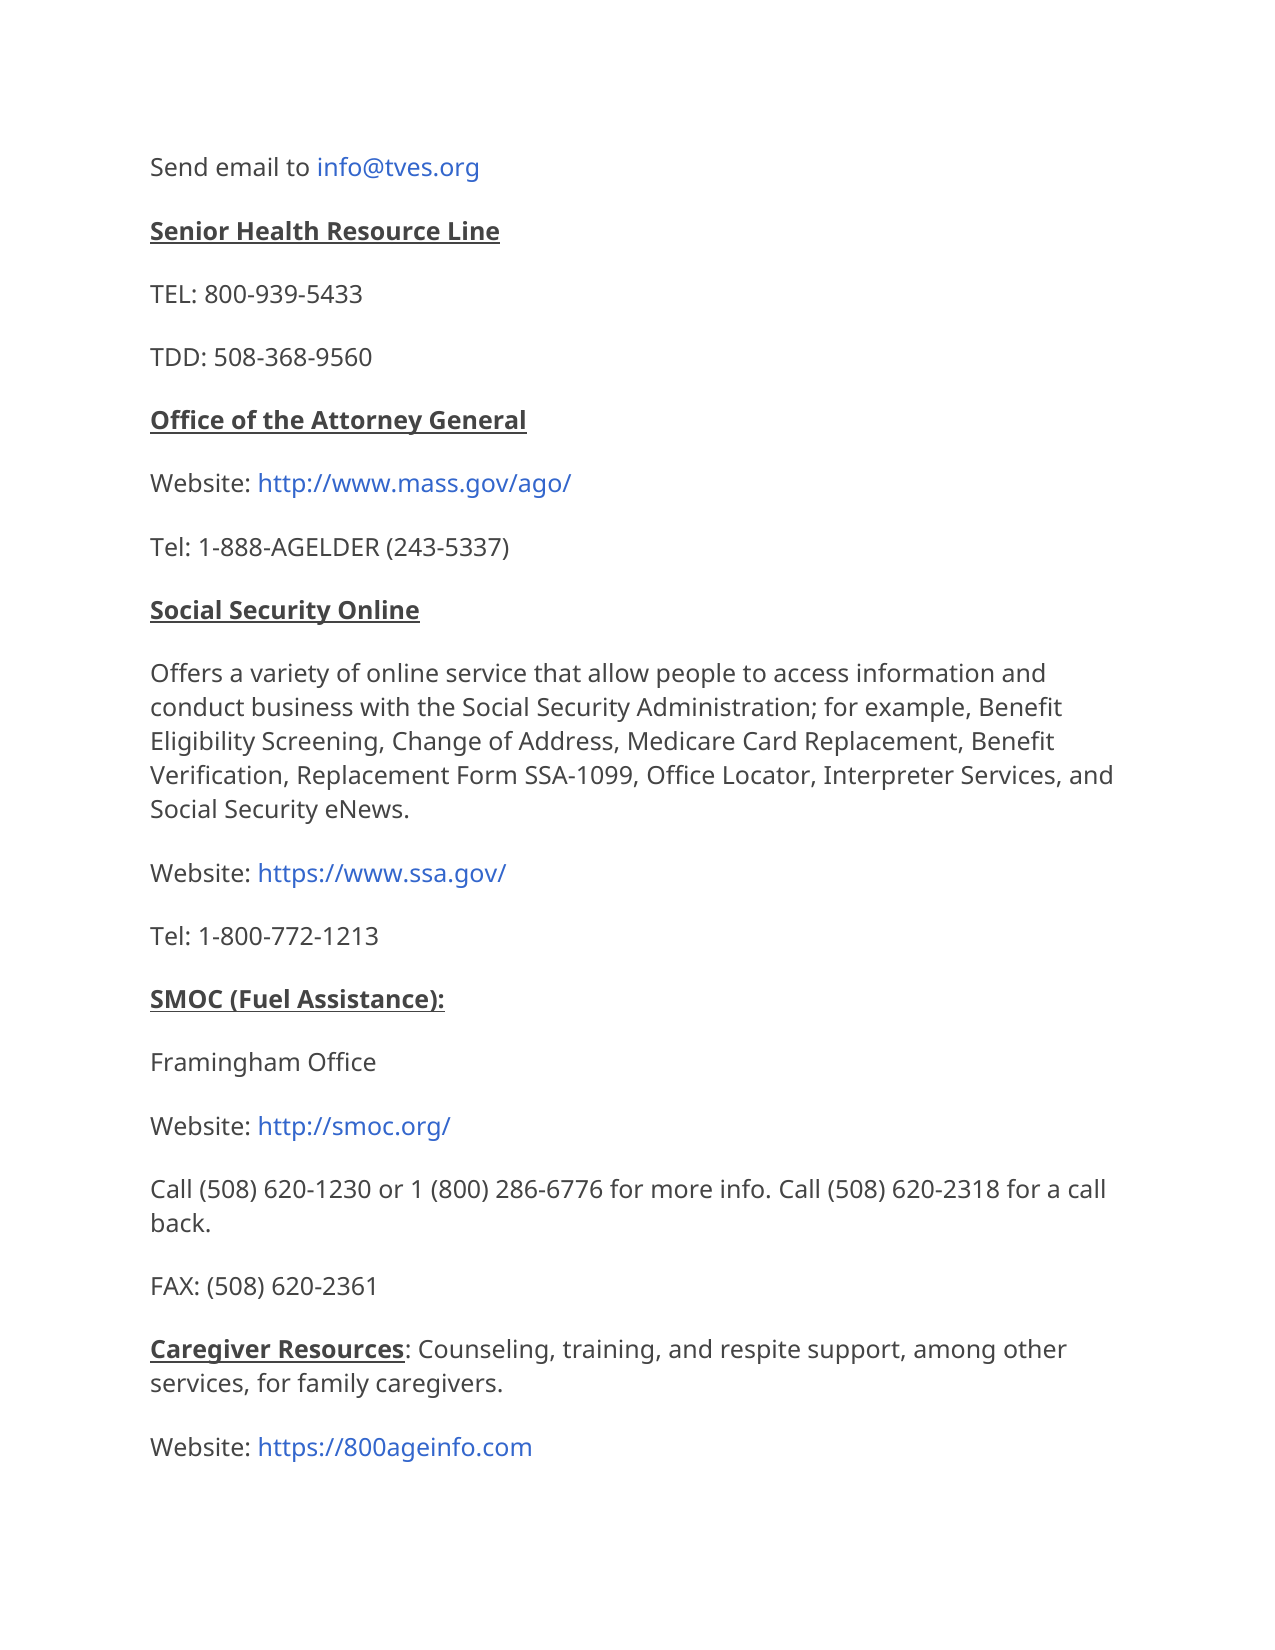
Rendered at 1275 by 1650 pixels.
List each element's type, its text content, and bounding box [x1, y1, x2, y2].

text Caregiver Resources: Counseling, training, and respite support, among other services, for family caregivers. [150, 1332, 1125, 1400]
text Website: http://www.mass.gov/ago/ [150, 466, 1125, 500]
text Send email to info@tves.org [150, 150, 1125, 184]
text Website: http://smoc.org/ [150, 1108, 1125, 1142]
text TDD: 508-368-9560 [150, 340, 1125, 374]
text FAX: (508) 620-2361 [150, 1269, 1125, 1303]
text Call (508) 620-1230 or 1 (800) 286-6776 for more info. Call (508) 620-2318 for a call back. [150, 1171, 1125, 1239]
text Website: https://800ageinfo.com [150, 1429, 1125, 1463]
text Website: https://www.ssa.gov/ [150, 855, 1125, 889]
text SMOC (Fuel Assistance): [150, 982, 1125, 1016]
text Framingham Office [150, 1045, 1125, 1079]
text Tel: 1-888-AGELDER (243-5337) [150, 529, 1125, 563]
text Social Security Online [150, 593, 1125, 627]
text Office of the Attorney General [150, 403, 1125, 437]
text Senior Health Resource Line [150, 213, 1125, 247]
text Offers a variety of online service that allow people to access information and conduct business with the Social Security Administration; for example, Benefit Eligibility Screening, Change of Address, Medicare Card Replacement, Benefit Verification, Replacement Form SSA-1099, Office Locator, Interpreter Services, and Social Security eNews. [150, 656, 1125, 826]
text TEL: 800-939-5433 [150, 276, 1125, 311]
text Tel: 1-800-772-1213 [150, 918, 1125, 953]
